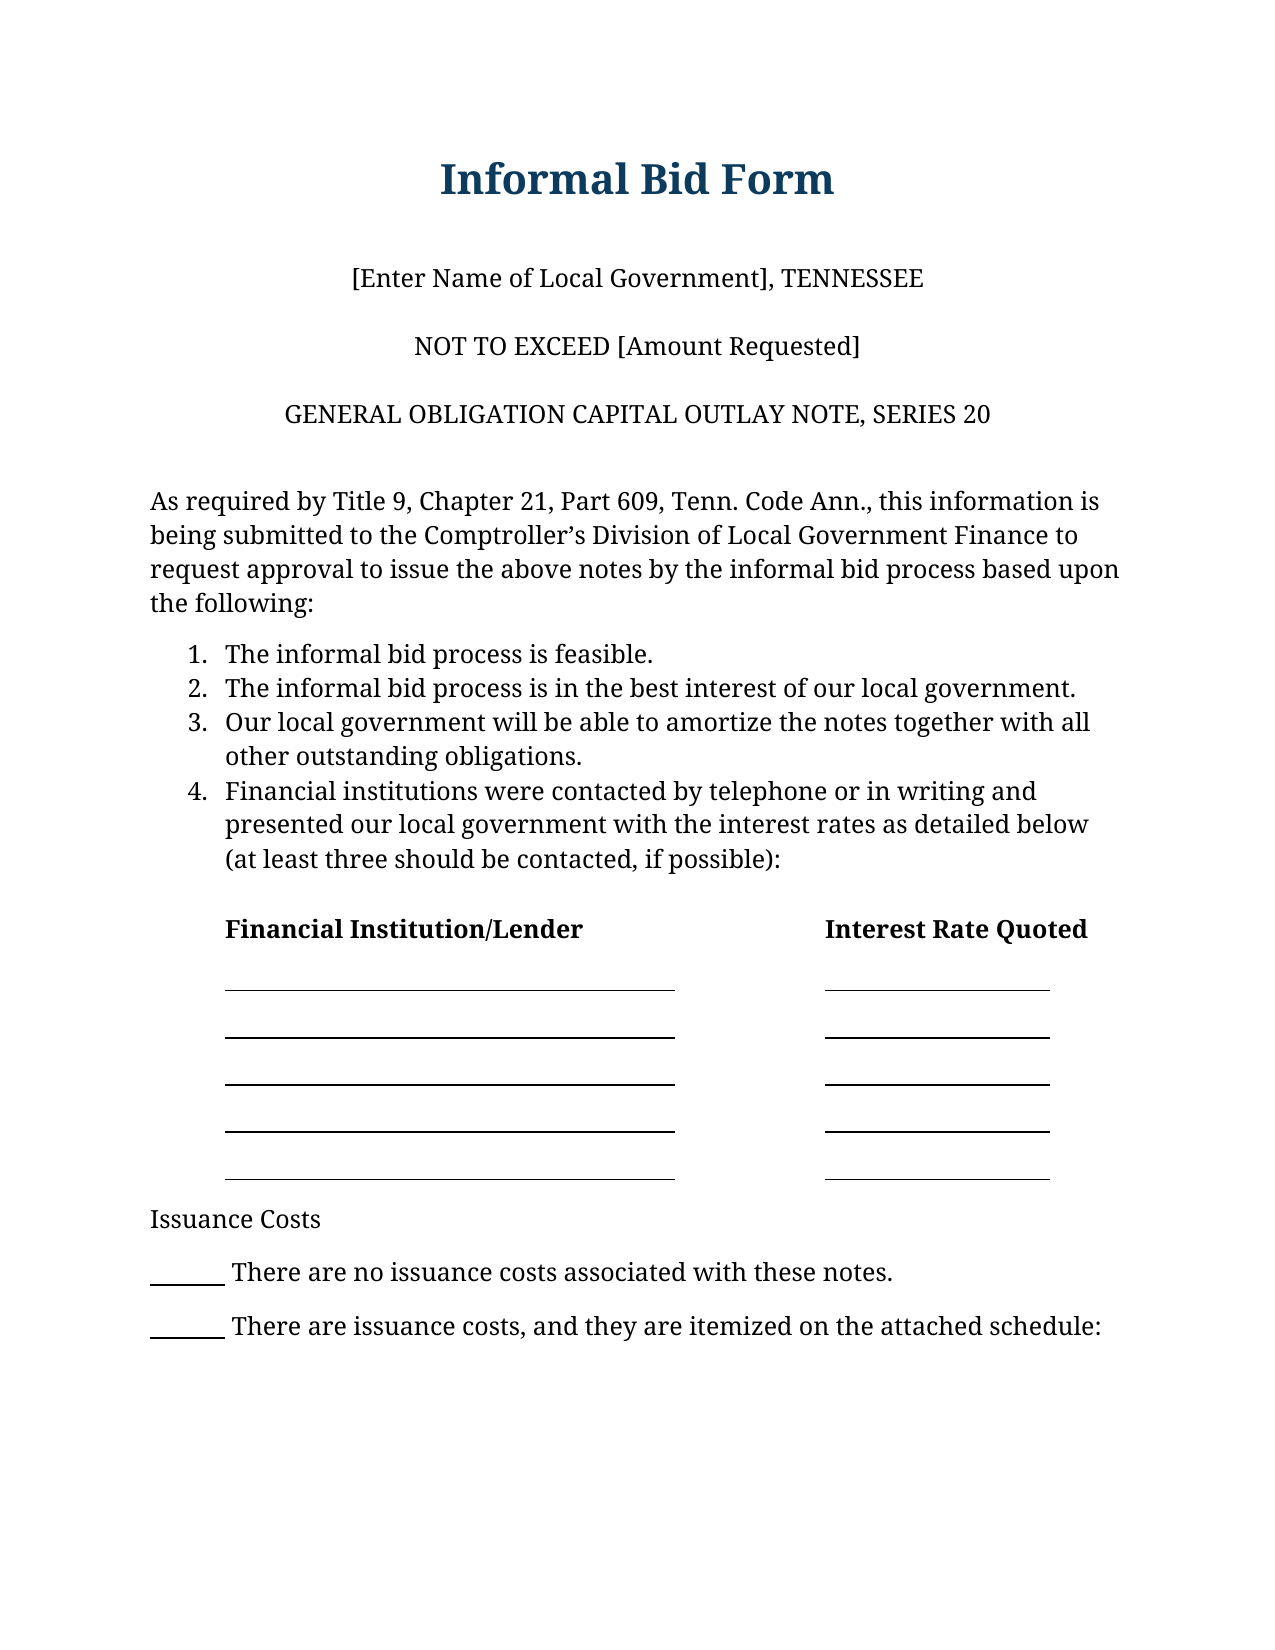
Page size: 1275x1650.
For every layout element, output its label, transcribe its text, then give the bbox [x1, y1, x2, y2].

text There are no issuance costs associated with these notes. [150, 1255, 1125, 1289]
text There are issuance costs, and they are itemized on the attached schedule: [150, 1308, 1125, 1342]
list The informal bid process is in the best interest of our local government. [187, 671, 1125, 705]
text [Enter Name of Local Government], TENNESSEE [150, 260, 1125, 294]
text NOT TO EXCEED [Amount Requested] [150, 328, 1125, 362]
text As required by Title 9, Chapter 21, Part 609, Tenn. Code Ann., this information is being submitted to the Comptroller’s Division of Local Government Finance to request approval to issue the above notes by the informal bid process based upon the following: [150, 484, 1125, 620]
text Informal Bid Form [150, 150, 1125, 207]
list Financial Institution/Lender Interest Rate Quoted [225, 912, 1125, 946]
text GENERAL OBLIGATION CAPITAL OUTLAY NOTE, SERIES 20 [150, 396, 1125, 431]
list Financial institutions were contacted by telephone or in writing and presented our local government with the interest rates as detailed below (at least three should be contacted, if possible): [187, 773, 1125, 875]
list Our local government will be able to amortize the notes together with all other outstanding obligations. [187, 705, 1125, 773]
list The informal bid process is feasible. [187, 637, 1125, 671]
text Issuance Costs [150, 1201, 1125, 1236]
